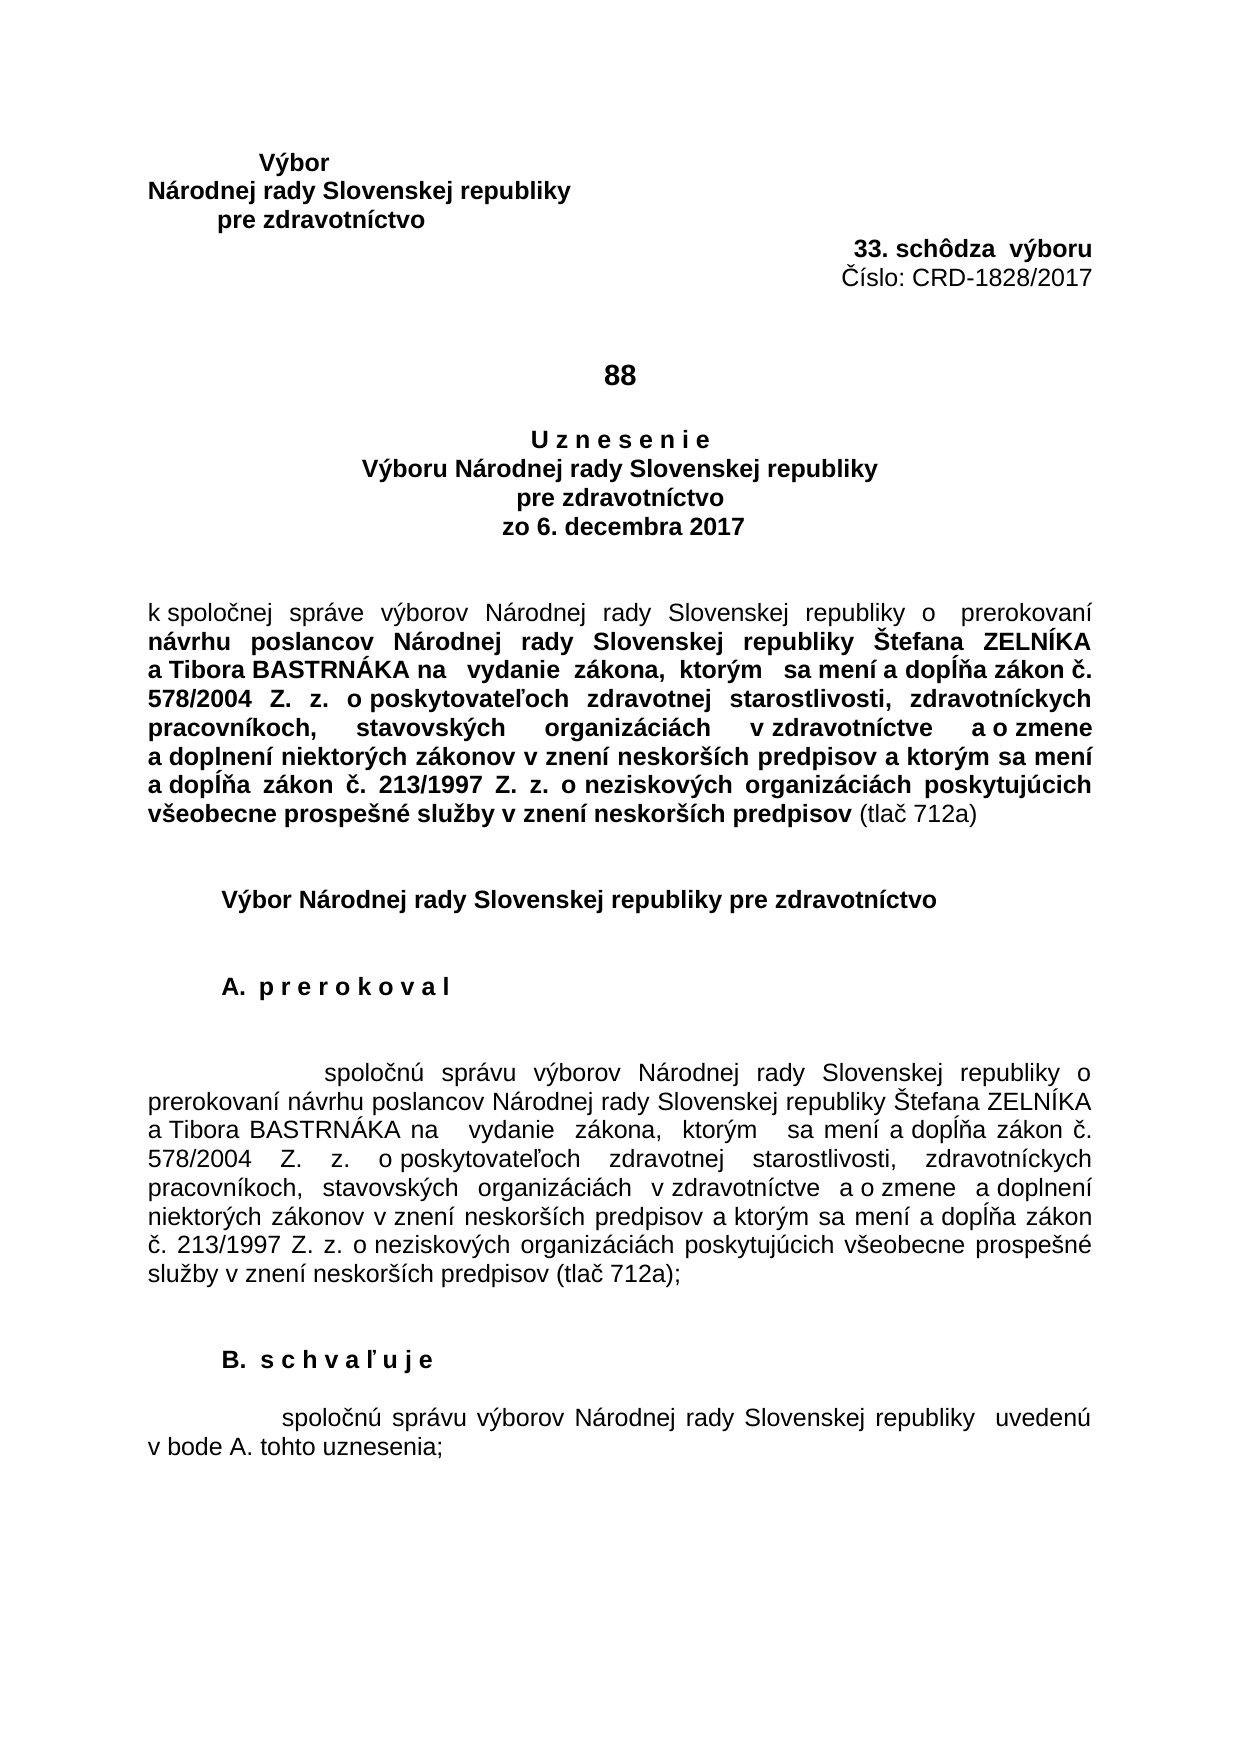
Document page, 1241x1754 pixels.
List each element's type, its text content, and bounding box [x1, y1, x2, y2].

text zo 6. decembra 2017 [148, 512, 1093, 541]
text 88 [148, 358, 1093, 392]
text 33. schôdza výboru [148, 234, 1093, 263]
text Výbor [148, 148, 1093, 176]
subtitle p r e r o k o v a l [221, 972, 1093, 1001]
text pre zdravotníctvo [148, 205, 1093, 234]
text Výboru Národnej rady Slovenskej republiky [148, 454, 1093, 483]
text U z n e s e n i e [148, 426, 1093, 454]
text spoločnú správu výborov Národnej rady Slovenskej republiky uvedenú v bode A. tohto uznesenia; [148, 1403, 1093, 1461]
text spoločnú správu výborov Národnej rady Slovenskej republiky o prerokovaní návrhu poslancov Národnej rady Slovenskej republiky Štefana ZELNÍKA a Tibora BASTRNÁKA na vydanie zákona, ktorým sa mení a dopĺňa zákon č. 578/2004 Z. z. o poskytovateľoch zdravotnej starostlivosti, zdravotníckych pracovníkoch, stavovských organizáciách v zdravotníctve a o zmene a doplnení niektorých zákonov v znení neskorších predpisov a ktorým sa mení a dopĺňa zákon č. 213/1997 Z. z. o neziskových organizáciách poskytujúcich všeobecne prospešné služby v znení neskorších predpisov (tlač 712a); [148, 1058, 1093, 1288]
subtitle Výbor Národnej rady Slovenskej republiky pre zdravotníctvo [148, 886, 1093, 914]
text B. s c h v a ľ u j e [148, 1346, 1093, 1374]
text Národnej rady Slovenskej republiky [148, 176, 1093, 205]
text Číslo: CRD-1828/2017 [664, 263, 1093, 291]
text k spoločnej správe výborov Národnej rady Slovenskej republiky o prerokovaní návrhu poslancov Národnej rady Slovenskej republiky Štefana ZELNÍKA a Tibora BASTRNÁKA na vydanie zákona, ktorým sa mení a dopĺňa zákon č. 578/2004 Z. z. o poskytovateľoch zdravotnej starostlivosti, zdravotníckych pracovníkoch, stavovských organizáciách v zdravotníctve a o zmene a doplnení niektorých zákonov v znení neskorších predpisov a ktorým sa mení a dopĺňa zákon č. 213/1997 Z. z. o neziskových organizáciách poskytujúcich všeobecne prospešné služby v znení neskorších predpisov (tlač 712a) [148, 598, 1093, 828]
text pre zdravotníctvo [148, 483, 1093, 512]
